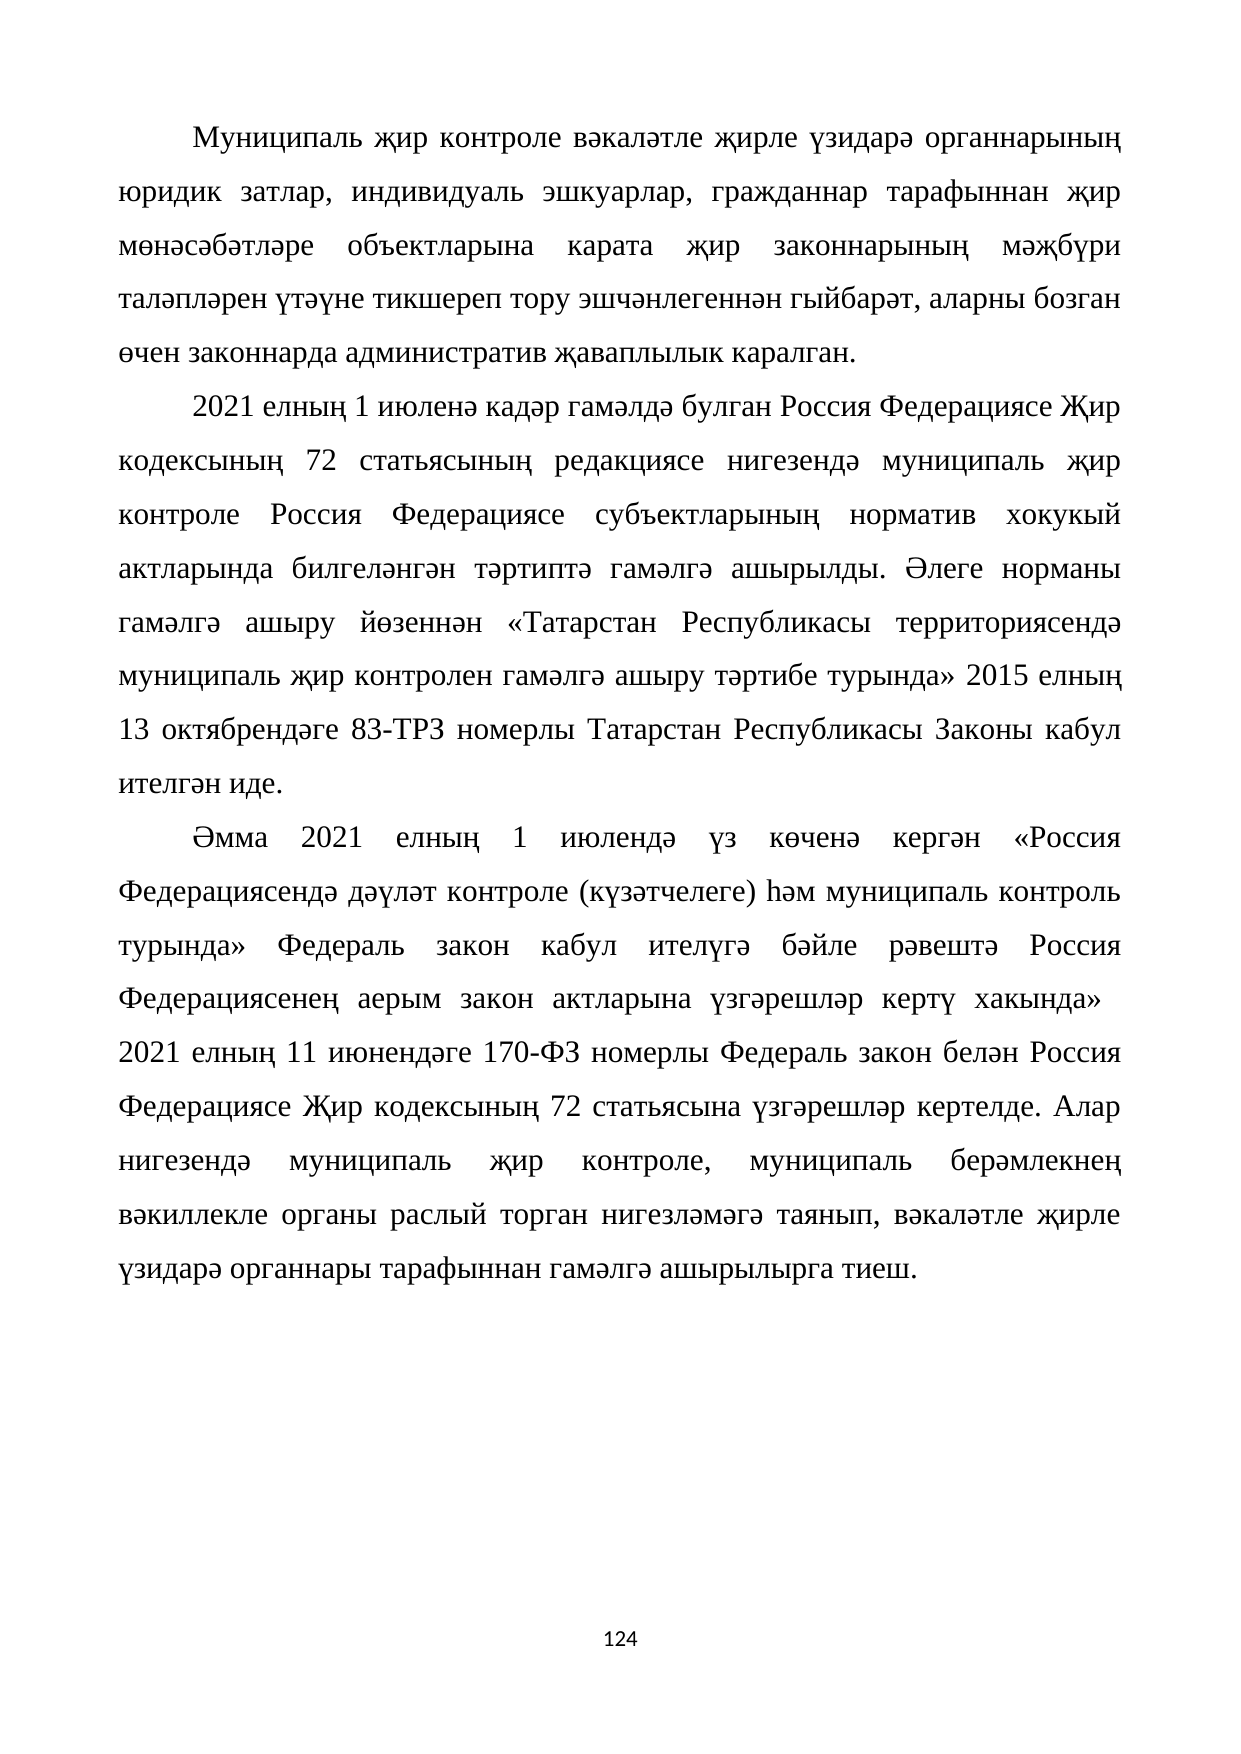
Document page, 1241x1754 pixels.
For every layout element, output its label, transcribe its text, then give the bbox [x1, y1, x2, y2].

text Муниципаль җир контроле вәкаләтле җирле үзидарә органнарының юридик затлар, индивидуаль эшкуарлар, гражданнар тарафыннан җир мөнәсәбәтләре объектларына карата җир законнарының мәҗбүри таләпләрен үтәүне тикшереп тору эшчәнлегеннән гыйбарәт, аларны бозган өчен законнарда административ җаваплылык каралган. [118, 118, 1122, 369]
text Әмма 2021 елның 1 июлендә үз көченә кергән «Россия Федерациясендә дәүләт контроле (күзәтчелеге) һәм муниципаль контроль турында» Федераль закон кабул ителүгә бәйле рәвештә Россия Федерациясенең аерым закон актларына үзгәрешләр кертү хакында» 2021 елның 11 июнендәге 170-ФЗ номерлы Федераль закон белән Россия Федерациясе Җир кодексының 72 статьясына үзгәрешләр кертелде. Алар нигезендә муниципаль җир контроле, муниципаль берәмлекнең вәкиллекле органы раслый торган нигезләмәгә таянып, вәкаләтле җирле үзидарә органнары тарафыннан гамәлгә ашырылырга тиеш. [118, 818, 1122, 1285]
text 2021 елның 1 июленә кадәр гамәлдә булган Россия Федерациясе Җир кодексының 72 статьясының редакциясе нигезендә муниципаль җир контроле Россия Федерациясе субъектларының норматив хокукый актларында билгеләнгән тәртиптә гамәлгә ашырылды. Әлеге норманы гамәлгә ашыру йөзеннән «Татарстан Республикасы территориясендә муниципаль җир контролен гамәлгә ашыру тәртибе турында» 2015 елның 13 октябрендәге 83-ТРЗ номерлы Татарстан Республикасы Законы кабул ителгән иде. [118, 387, 1122, 800]
